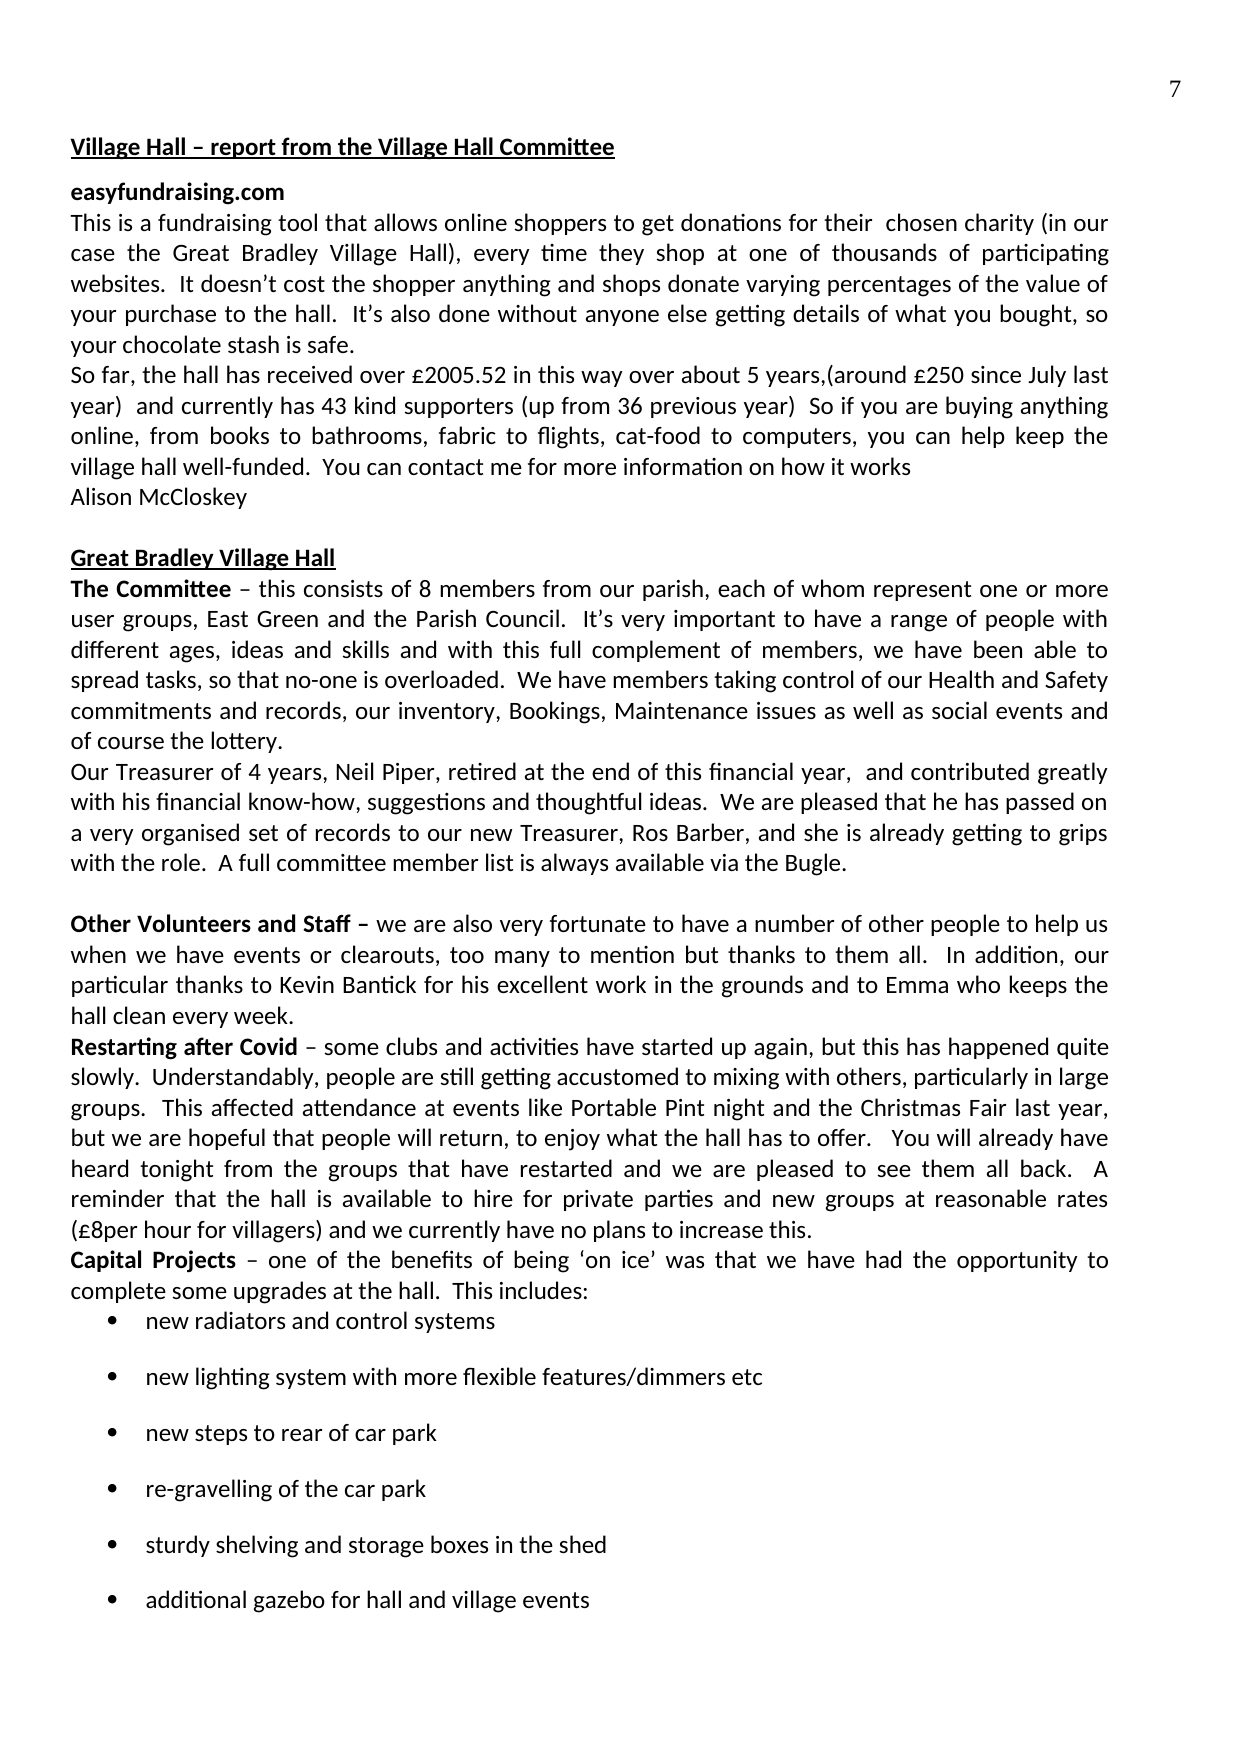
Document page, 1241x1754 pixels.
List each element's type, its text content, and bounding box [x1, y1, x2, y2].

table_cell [59, 176, 1122, 1640]
table_cell Village Hall – report from the Village Hall Committee [59, 131, 1122, 176]
